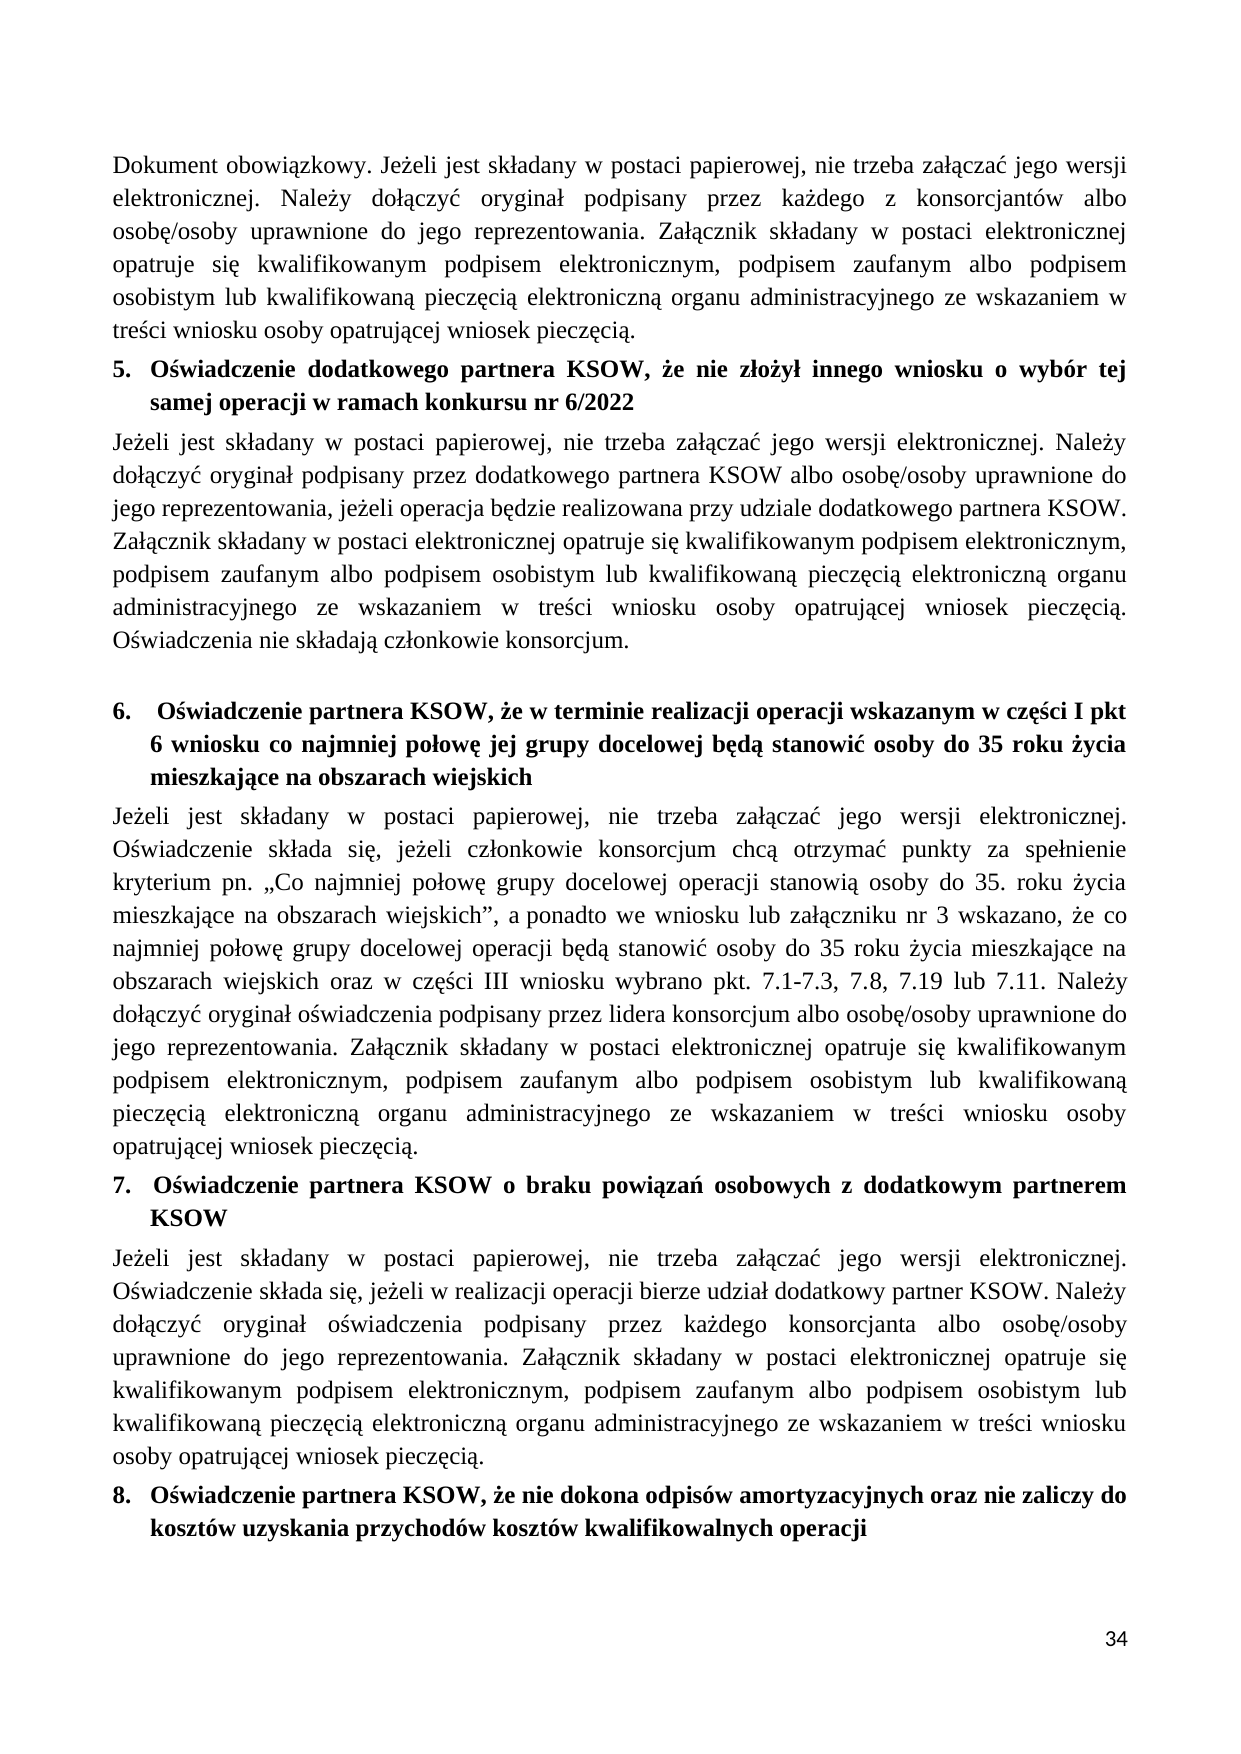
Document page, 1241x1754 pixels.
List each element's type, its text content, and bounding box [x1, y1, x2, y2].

text Jeżeli jest składany w postaci papierowej, nie trzeba załączać jego wersji elektronicznej. Oświadczenie składa się, jeżeli członkowie konsorcjum chcą otrzymać punkty za spełnienie kryterium pn. „Co najmniej połowę grupy docelowej operacji stanowią osoby do 35. roku życia mieszkające na obszarach wiejskich”, a ponadto we wniosku lub załączniku nr 3 wskazano, że co najmniej połowę grupy docelowej operacji będą stanowić osoby do 35 roku życia mieszkające na obszarach wiejskich oraz w części III wniosku wybrano pkt. 7.1-7.3, 7.8, 7.19 lub 7.11. Należy dołączyć oryginał oświadczenia podpisany przez lidera konsorcjum albo osobę/osoby uprawnione do jego reprezentowania. Załącznik składany w postaci elektronicznej opatruje się kwalifikowanym podpisem elektronicznym, podpisem zaufanym albo podpisem osobistym lub kwalifikowaną pieczęcią elektroniczną organu administracyjnego ze wskazaniem w treści wniosku osoby opatrującej wniosek pieczęcią. [112, 801, 1128, 1160]
list Oświadczenie partnera KSOW o braku powiązań osobowych z dodatkowym partnerem KSOW [112, 1171, 1128, 1232]
text Jeżeli jest składany w postaci papierowej, nie trzeba załączać jego wersji elektronicznej. Należy dołączyć oryginał podpisany przez dodatkowego partnera KSOW albo osobę/osoby uprawnione do jego reprezentowania, jeżeli operacja będzie realizowana przy udziale dodatkowego partnera KSOW. Załącznik składany w postaci elektronicznej opatruje się kwalifikowanym podpisem elektronicznym, podpisem zaufanym albo podpisem osobistym lub kwalifikowaną pieczęcią elektroniczną organu administracyjnego ze wskazaniem w treści wniosku osoby opatrującej wniosek pieczęcią. Oświadczenia nie składają członkowie konsorcjum. [112, 427, 1128, 653]
text Jeżeli jest składany w postaci papierowej, nie trzeba załączać jego wersji elektronicznej. Oświadczenie składa się, jeżeli w realizacji operacji bierze udział dodatkowy partner KSOW. Należy dołączyć oryginał oświadczenia podpisany przez każdego konsorcjanta albo osobę/osoby uprawnione do jego reprezentowania. Załącznik składany w postaci elektronicznej opatruje się kwalifikowanym podpisem elektronicznym, podpisem zaufanym albo podpisem osobistym lub kwalifikowaną pieczęcią elektroniczną organu administracyjnego ze wskazaniem w treści wniosku osoby opatrującej wniosek pieczęcią. [112, 1243, 1128, 1470]
list Oświadczenie partnera KSOW, że w terminie realizacji operacji wskazanym w części I pkt 6 wniosku co najmniej połowę jej grupy docelowej będą stanowić osoby do 35 roku życia mieszkające na obszarach wiejskich [112, 696, 1128, 791]
text Dokument obowiązkowy. Jeżeli jest składany w postaci papierowej, nie trzeba załączać jego wersji elektronicznej. Należy dołączyć oryginał podpisany przez każdego z konsorcjantów albo osobę/osoby uprawnione do jego reprezentowania. Załącznik składany w postaci elektronicznej opatruje się kwalifikowanym podpisem elektronicznym, podpisem zaufanym albo podpisem osobistym lub kwalifikowaną pieczęcią elektroniczną organu administracyjnego ze wskazaniem w treści wniosku osoby opatrującej wniosek pieczęcią. [112, 150, 1128, 344]
list Oświadczenie dodatkowego partnera KSOW, że nie złożył innego wniosku o wybór tej samej operacji w ramach konkursu nr 6/2022 [112, 354, 1128, 416]
list Oświadczenie partnera KSOW, że nie dokona odpisów amortyzacyjnych oraz nie zaliczy do kosztów uzyskania przychodów kosztów kwalifikowalnych operacji [112, 1480, 1128, 1542]
